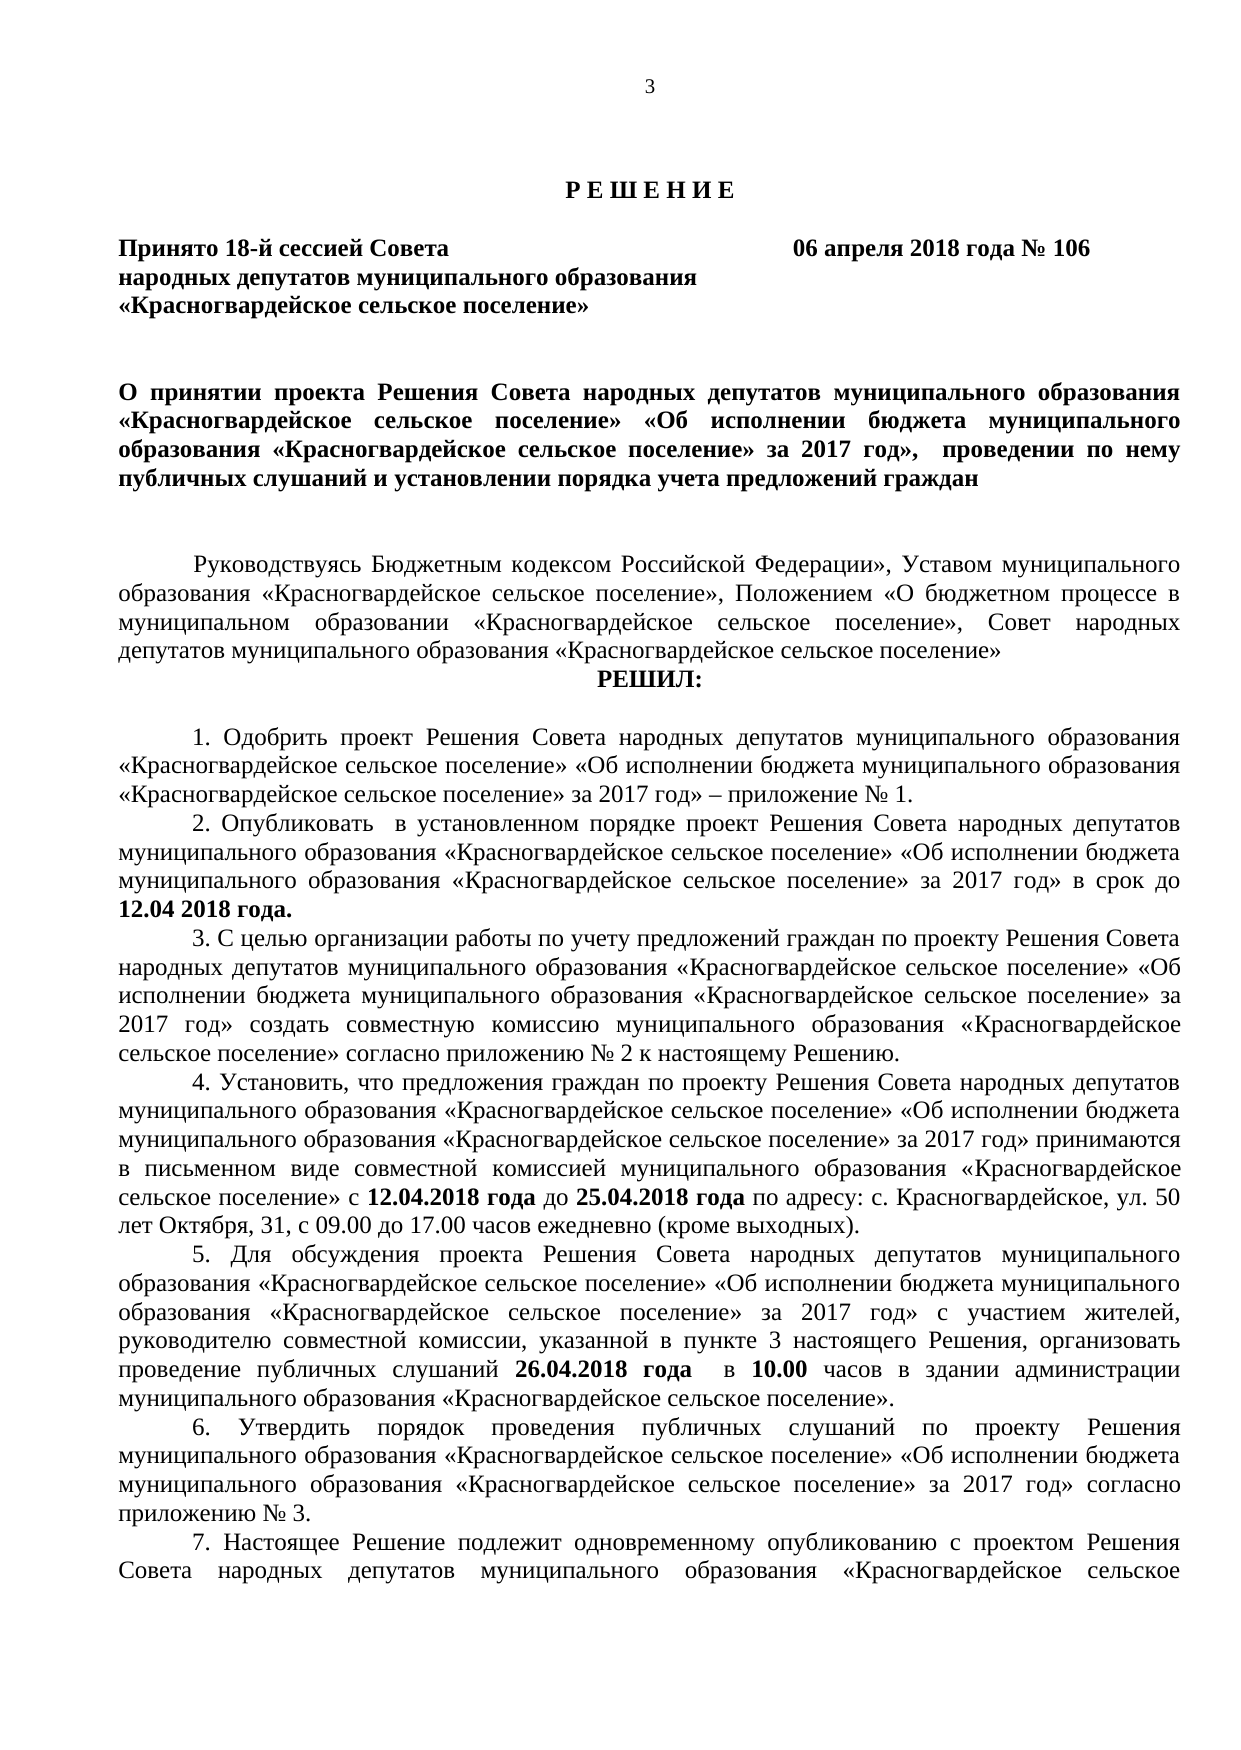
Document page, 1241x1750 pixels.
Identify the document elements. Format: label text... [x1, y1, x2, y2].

text О принятии проекта Решения Совета народных депутатов муниципального образования «Красногвардейское сельское поселение» «Об исполнении бюджета муниципального образования «Красногвардейское сельское поселение» за 2017 год», проведении по нему публичных слушаний и установлении порядка учета предложений граждан [118, 377, 1181, 492]
text 1. Одобрить проект Решения Совета народных депутатов муниципального образования «Красногвардейское сельское поселение» «Об исполнении бюджета муниципального образования «Красногвардейское сельское поселение» за 2017 год» – приложение № 1. [118, 722, 1181, 808]
text Принято 18-й сессией Совета 06 апреля 2018 года № 106 [118, 233, 1181, 262]
text народных депутатов муниципального образования [118, 262, 1181, 291]
text Р Е Ш Е Н И Е [118, 176, 1181, 204]
text Руководствуясь Бюджетным кодексом Российской Федерации», Уставом муниципального образования «Красногвардейское сельское поселение», Положением «О бюджетном процессе в муниципальном образовании «Красногвардейское сельское поселение», Совет народных депутатов муниципального образования «Красногвардейское сельское поселение» [118, 549, 1181, 664]
text 4. Установить, что предложения граждан по проекту Решения Совета народных депутатов муниципального образования «Красногвардейское сельское поселение» «Об исполнении бюджета муниципального образования «Красногвардейское сельское поселение» за 2017 год» принимаются в письменном виде совместной комиссией муниципального образования «Красногвардейское сельское поселение» с 12.04.2018 года до 25.04.2018 года по адресу: с. Красногвардейское, ул. 50 лет Октября, 31, с 09.00 до 17.00 часов ежедневно (кроме выходных). [118, 1067, 1181, 1239]
text 3. С целью организации работы по учету предложений граждан по проекту Решения Совета народных депутатов муниципального образования «Красногвардейское сельское поселение» «Об исполнении бюджета муниципального образования «Красногвардейское сельское поселение» за 2017 год» создать совместную комиссию муниципального образования «Красногвардейское сельское поселение» согласно приложению № 2 к настоящему Решению. [118, 923, 1181, 1067]
text 5. Для обсуждения проекта Решения Совета народных депутатов муниципального образования «Красногвардейское сельское поселение» «Об исполнении бюджета муниципального образования «Красногвардейское сельское поселение» за 2017 год» с участием жителей, руководителю совместной комиссии, указанной в пункте 3 настоящего Решения, организовать проведение публичных слушаний 26.04.2018 года в 10.00 часов в здании администрации муниципального образования «Красногвардейское сельское поселение». [118, 1239, 1181, 1412]
text РЕШИЛ: [118, 664, 1181, 693]
text 2. Опубликовать в установленном порядке проект Решения Совета народных депутатов муниципального образования «Красногвардейское сельское поселение» «Об исполнении бюджета муниципального образования «Красногвардейское сельское поселение» за 2017 год» в срок до 12.04 2018 года. [118, 808, 1181, 923]
text «Красногвардейское сельское поселение» [118, 291, 1181, 319]
text 6. Утвердить порядок проведения публичных слушаний по проекту Решения муниципального образования «Красногвардейское сельское поселение» «Об исполнении бюджета муниципального образования «Красногвардейское сельское поселение» за 2017 год» согласно приложению № 3. [118, 1412, 1181, 1527]
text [118, 1527, 1181, 1584]
